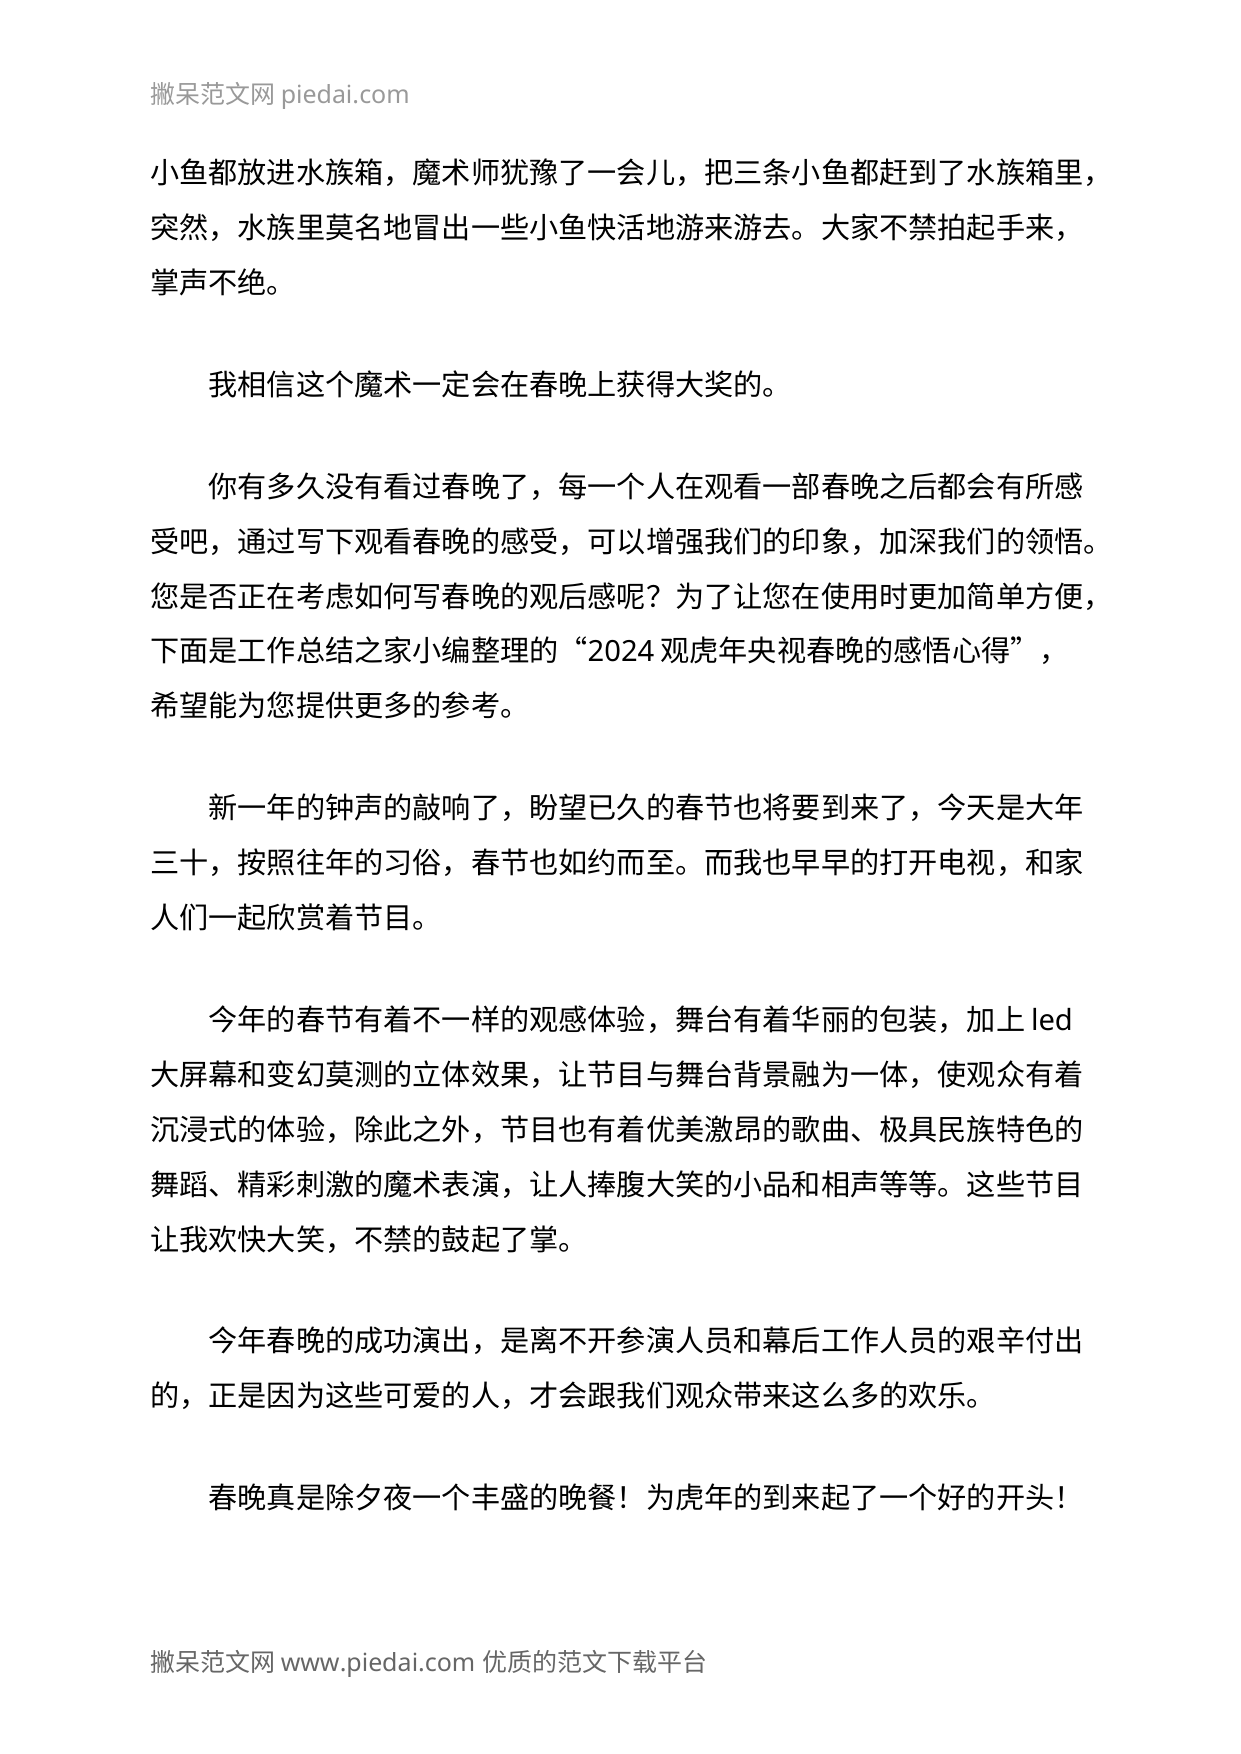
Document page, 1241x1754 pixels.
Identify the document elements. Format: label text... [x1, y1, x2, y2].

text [150, 150, 1090, 302]
text 今年春晚的成功演出，是离不开参演人员和幕后工作人员的艰辛付出的，正是因为这些可爱的人，才会跟我们观众带来这么多的欢乐。 [150, 1318, 1090, 1415]
text 今年的春节有着不一样的观感体验，舞台有着华丽的包装，加上led大屏幕和变幻莫测的立体效果，让节目与舞台背景融为一体，使观众有着沉浸式的体验，除此之外，节目也有着优美激昂的歌曲、极具民族特色的舞蹈、精彩刺激的魔术表演，让人捧腹大笑的小品和相声等等。这些节目让我欢快大笑，不禁的鼓起了掌。 [150, 996, 1090, 1258]
text 春晚真是除夕夜一个丰盛的晚餐！为虎年的到来起了一个好的开头！ [150, 1474, 1090, 1517]
text 我相信这个魔术一定会在春晚上获得大奖的。 [150, 362, 1090, 404]
text 你有多久没有看过春晚了，每一个人在观看一部春晚之后都会有所感受吧，通过写下观看春晚的感受，可以增强我们的印象，加深我们的领悟。您是否正在考虑如何写春晚的观后感呢？为了让您在使用时更加简单方便，下面是工作总结之家小编整理的“2024观虎年央视春晚的感悟心得”，希望能为您提供更多的参考。 [150, 463, 1090, 725]
text 新一年的钟声的敲响了，盼望已久的春节也将要到来了，今天是大年三十，按照往年的习俗，春节也如约而至。而我也早早的打开电视，和家人们一起欣赏着节目。 [150, 785, 1090, 937]
